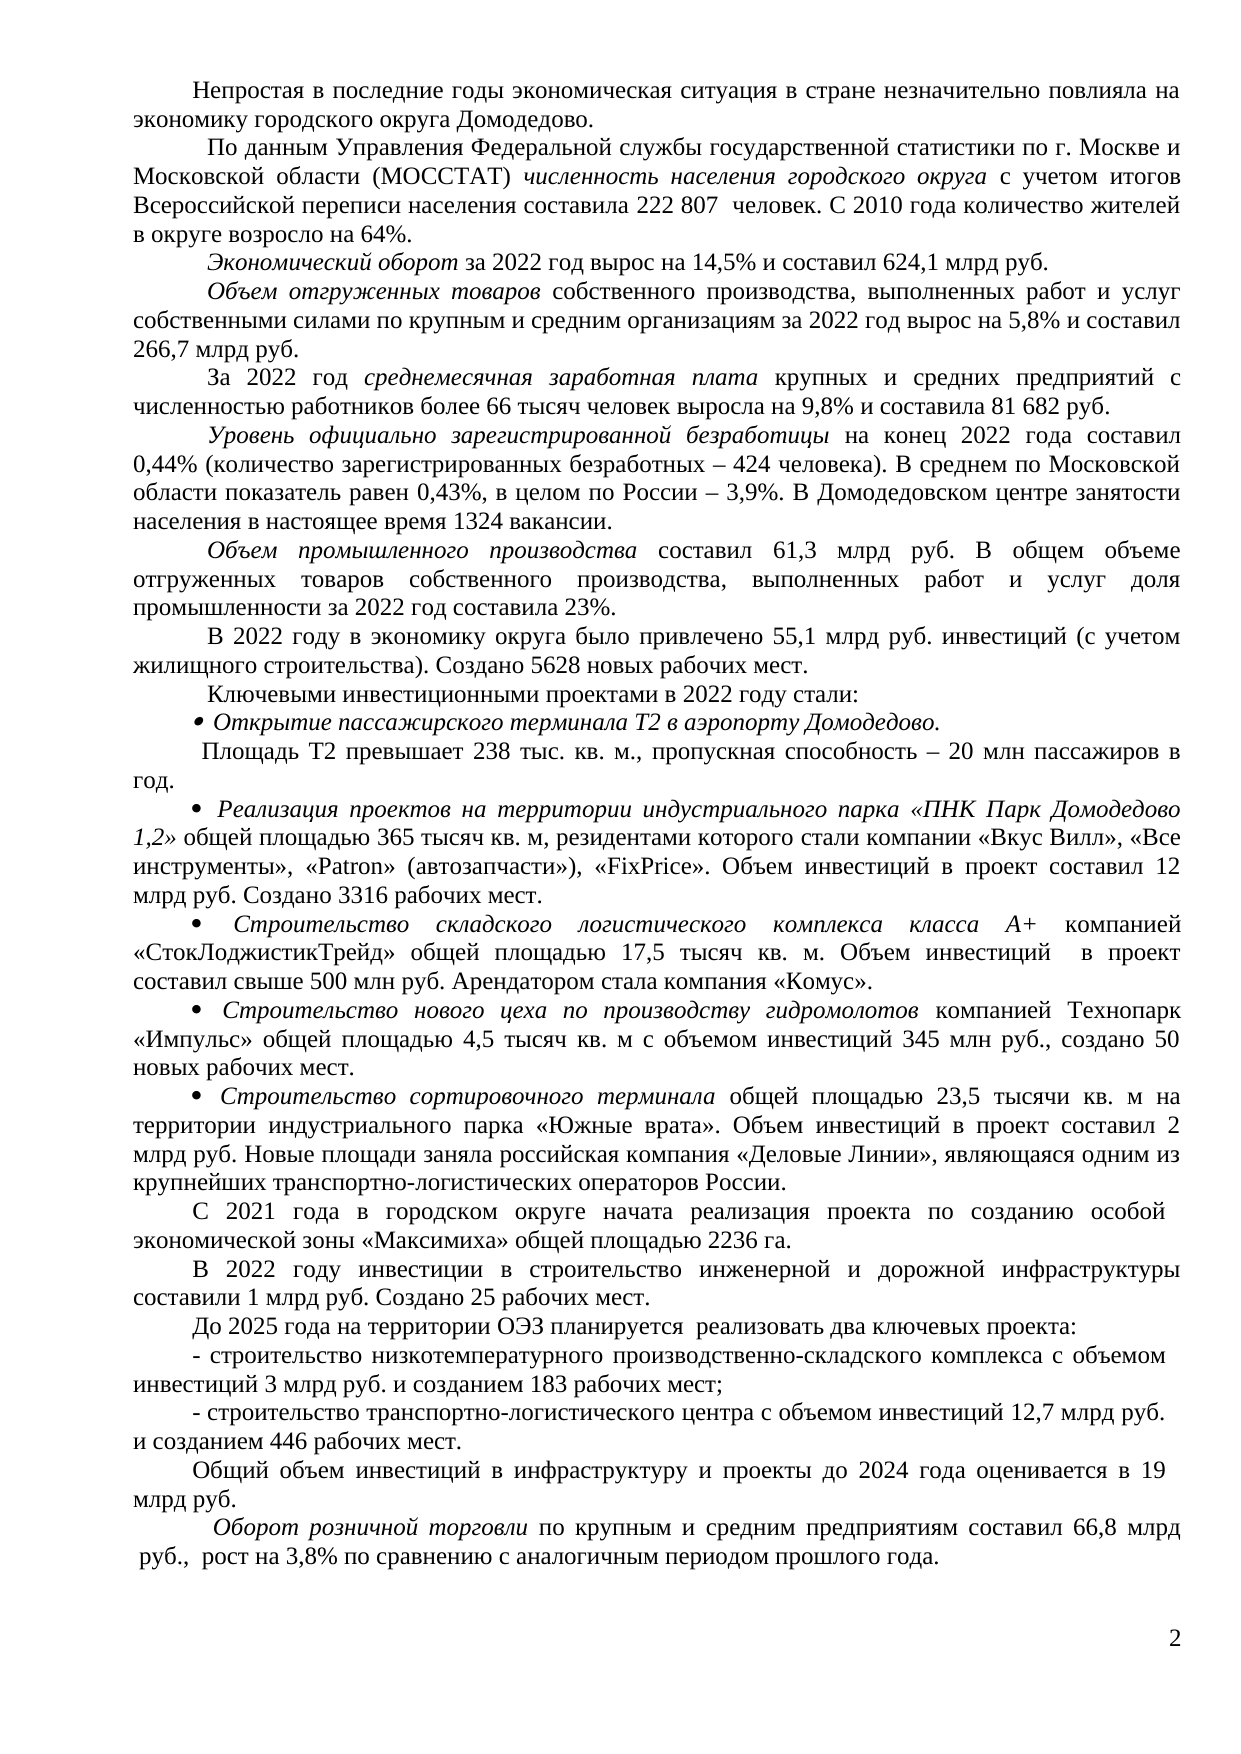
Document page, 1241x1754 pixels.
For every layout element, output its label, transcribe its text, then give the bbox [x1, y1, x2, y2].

text В 2022 году инвестиции в строительство инженерной и дорожной инфраструктуры составили 1 млрд руб. Создано 25 рабочих мест. [133, 1254, 1181, 1311]
text До 2025 года на территории ОЭЗ планируется реализовать два ключевых проекта: [133, 1311, 1181, 1340]
list Реализация проектов на территории индустриального парка «ПНК Парк Домодедово 1,2» общей площадью 365 тысяч кв. м, резидентами которого стали компании «Вкус Вилл», «Все инструменты», «Patron» (автозапчасти»), «FixPriсe». Объем инвестиций в проект составил 12 млрд руб. Создано 3316 рабочих мест. [133, 794, 1181, 909]
list За 2022 год среднемесячная заработная плата крупных и средних предприятий c численностью работников более 66 тысяч человек выросла на 9,8% и составила 81 682 руб. [133, 362, 1181, 420]
list Строительство нового цеха по производству гидромолотов компанией Технопарк «Импульс» общей площадью 4,5 тысяч кв. м с объемом инвестиций 345 млн руб., создано 50 новых рабочих мест. [133, 995, 1181, 1081]
text Объем промышленного производства составил 61,3 млрд руб. В общем объеме отгруженных товаров собственного производства, выполненных работ и услуг доля промышленности за 2022 год составила 23%. [133, 535, 1181, 621]
list Площадь Т2 превышает 238 тыс. кв. м., пропускная способность – 20 млн пассажиров в год. [133, 736, 1181, 794]
list Открытие пассажирского терминала Т2 в аэропорту Домодедово. [133, 707, 1181, 736]
text - строительство низкотемпературного производственно-складского комплекса с объемом инвестиций 3 млрд руб. и созданием 183 рабочих мест; [133, 1340, 1167, 1397]
text Уровень официально зарегистрированной безработицы на конец 2022 года составил 0,44% (количество зарегистрированных безработных – 424 человека). В среднем по Московской области показатель равен 0,43%, в целом по России – 3,9%. В Домодедовском центре занятости населения в настоящее время 1324 вакансии. [133, 420, 1181, 535]
list В 2022 году в экономику округа было привлечено 55,1 млрд руб. инвестиций (с учетом жилищного строительства). Создано 5628 новых рабочих мест. [133, 621, 1181, 679]
text Экономический оборот за 2022 год вырос на 14,5% и составил 624,1 млрд руб. [133, 247, 1181, 276]
list Строительство сортировочного терминала общей площадью 23,5 тысячи кв. м на территории индустриального парка «Южные врата». Объем инвестиций в проект составил 2 млрд руб. Новые площади заняла российская компания «Деловые Линии», являющаяся одним из крупнейших транспортно-логистических операторов России. [133, 1081, 1181, 1196]
text Ключевыми инвестиционными проектами в 2022 году стали: [133, 679, 1181, 707]
text По данным Управления Федеральной службы государственной статистики по г. Москве и Московской области (МОССТАТ) численность населения городского округа с учетом итогов Всероссийской переписи населения составила 222 807 человек. С 2010 года количество жителей в округе возросло на 64%. [133, 132, 1181, 247]
text - строительство транспортно-логистического центра с объемом инвестиций 12,7 млрд руб. и созданием 446 рабочих мест. [133, 1397, 1167, 1455]
text Объем отгруженных товаров собственного производства, выполненных работ и услуг собственными силами по крупным и средним организациям за 2022 год вырос на 5,8% и составил 266,7 млрд руб. [133, 276, 1181, 362]
text Оборот розничной торговли по крупным и средним предприятиям составил 66,8 млрд руб., рост на 3,8% по сравнению с аналогичным периодом прошлого года. [139, 1512, 1181, 1570]
list Строительство складского логистического комплекса класса А+ компанией «СтокЛоджистикТрейд» общей площадью 17,5 тысяч кв. м. Объем инвестиций в проект составил свыше 500 млн руб. Арендатором стала компания «Комус». [133, 909, 1181, 995]
text Общий объем инвестиций в инфраструктуру и проекты до 2024 года оценивается в 19 млрд руб. [133, 1455, 1167, 1512]
text Непростая в последние годы экономическая ситуация в стране незначительно повлияла на экономику городского округа Домодедово. [133, 75, 1181, 132]
text С 2021 года в городском округе начата реализация проекта по созданию особой экономической зоны «Максимиха» общей площадью 2236 га. [133, 1196, 1167, 1254]
